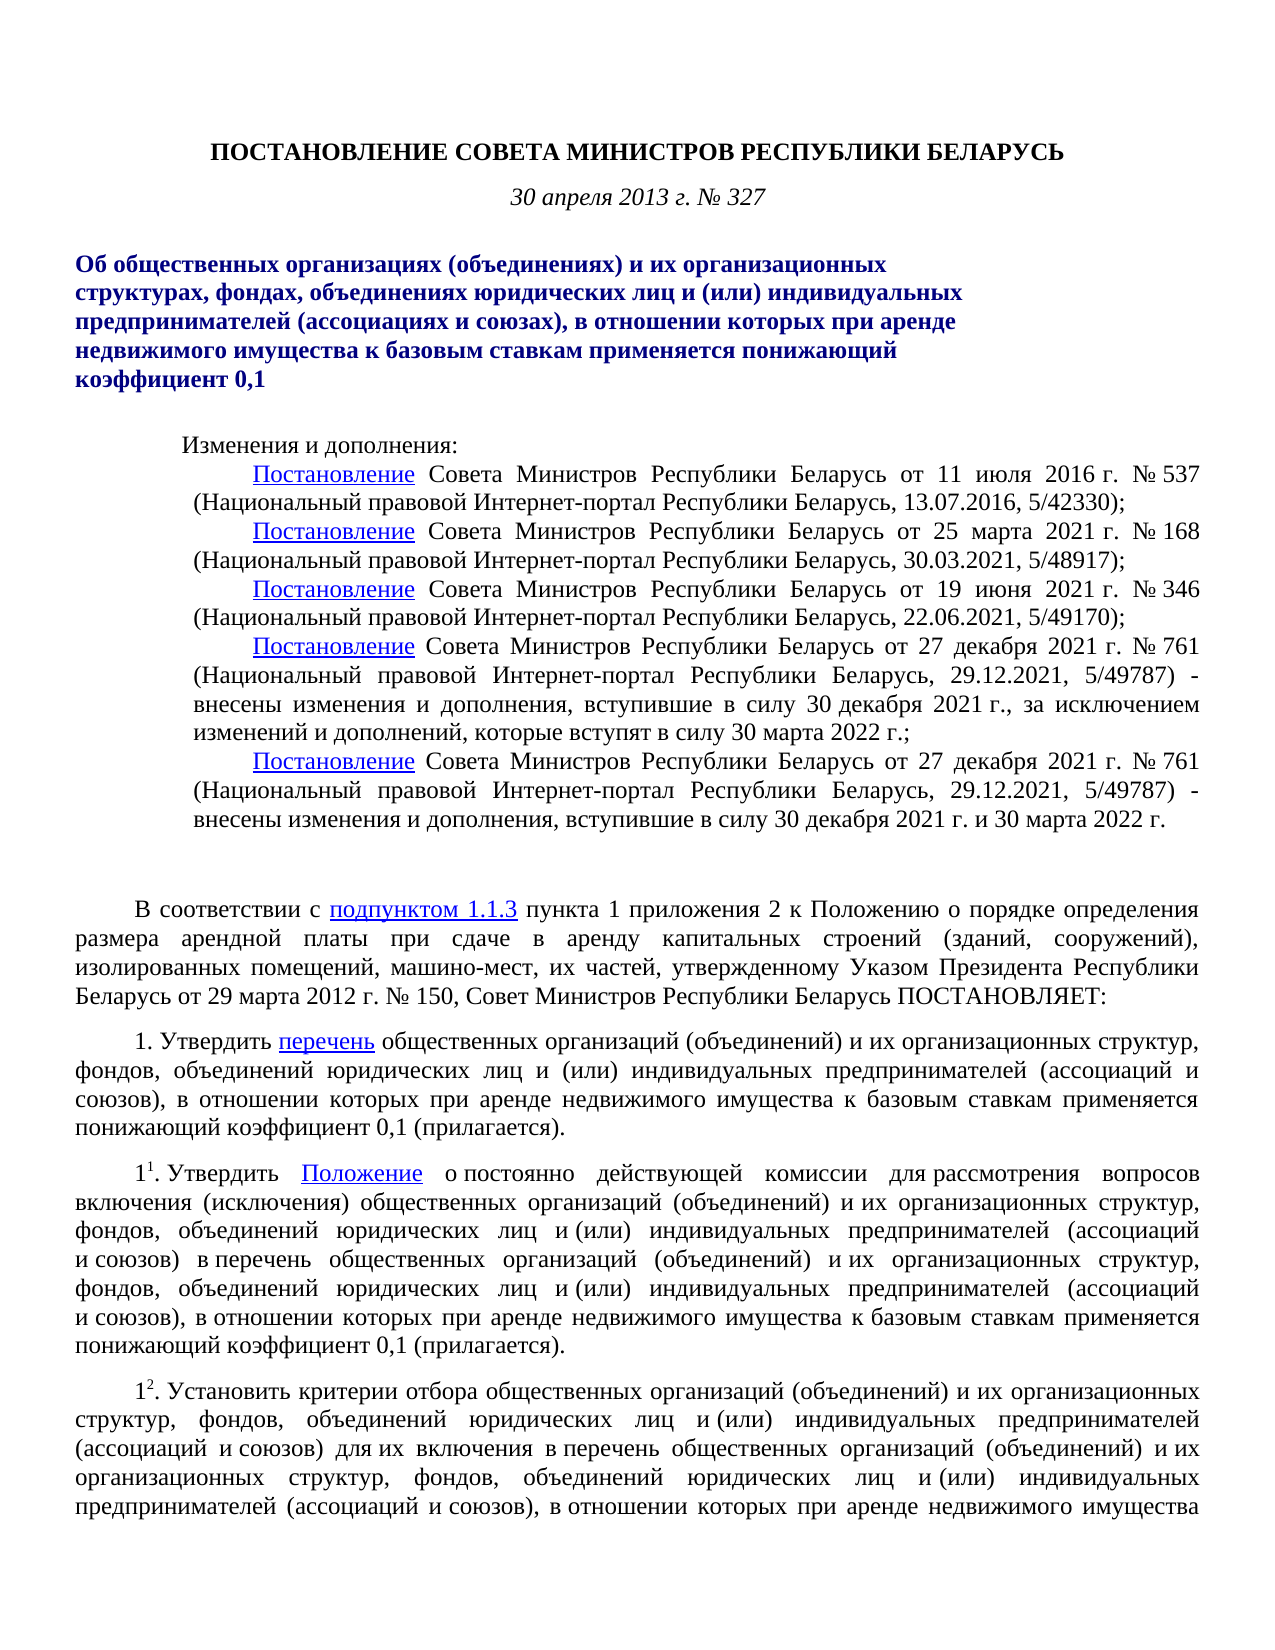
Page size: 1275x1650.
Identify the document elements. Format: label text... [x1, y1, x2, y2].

text В соответствии с подпунктом 1.1.3 пункта 1 приложения 2 к Положению о порядке определения размера арендной платы при сдаче в аренду капитальных строений (зданий, сооружений), изолированных помещений, машино-мест, их частей, утвержденному Указом Президента Республики Беларусь от 29 марта 2012 г. № 150, Совет Министров Республики Беларусь ПОСТАНОВЛЯЕТ: [75, 894, 1200, 1009]
text Постановление Совета Министров Республики Беларусь от 19 июня 2021 г. № 346 (Национальный правовой Интернет-портал Республики Беларусь, 22.06.2021, 5/49170); [193, 574, 1200, 631]
text Постановление Совета Министров Республики Беларусь от 27 декабря 2021 г. № 761 (Национальный правовой Интернет-портал Республики Беларусь, 29.12.2021, 5/49787) - внесены изменения и дополнения, вступившие в силу 30 декабря 2021 г., за исключением изменений и дополнений, которые вступят в силу 30 марта 2022 г.; [193, 631, 1200, 746]
text Постановление Совета Министров Республики Беларусь от 27 декабря 2021 г. № 761 (Национальный правовой Интернет-портал Республики Беларусь, 29.12.2021, 5/49787) - внесены изменения и дополнения, вступившие в силу 30 декабря 2021 г. и 30 марта 2022 г. [193, 746, 1200, 832]
text Постановление Совета Министров Республики Беларусь от 25 марта 2021 г. № 168 (Национальный правовой Интернет-портал Республики Беларусь, 30.03.2021, 5/48917); [193, 516, 1200, 574]
text 11. Утвердить Положение о постоянно действующей комиссии для рассмотрения вопросов включения (исключения) общественных организаций (объединений) и их организационных структур, фондов, объединений юридических лиц и (или) индивидуальных предпринимателей (ассоциаций и союзов) в перечень общественных организаций (объединений) и их организационных структур, фондов, объединений юридических лиц и (или) индивидуальных предпринимателей (ассоциаций и союзов), в отношении которых при аренде недвижимого имущества к базовым ставкам применяется понижающий коэффициент 0,1 (прилагается). [75, 1158, 1200, 1359]
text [75, 1376, 1200, 1519]
text Постановление Совета Министров Республики Беларусь от 11 июля 2016 г. № 537 (Национальный правовой Интернет-портал Республики Беларусь, 13.07.2016, 5/42330); [193, 459, 1200, 516]
text 1. Утвердить перечень общественных организаций (объединений) и их организационных структур, фондов, объединений юридических лиц и (или) индивидуальных предпринимателей (ассоциаций и союзов), в отношении которых при аренде недвижимого имущества к базовым ставкам применяется понижающий коэффициент 0,1 (прилагается). [75, 1026, 1200, 1141]
text Изменения и дополнения: [181, 430, 1200, 459]
text ПОСТАНОВЛЕНИЕ СОВЕТА МИНИСТРОВ РЕСПУБЛИКИ БЕЛАРУСЬ [75, 137, 1200, 166]
text 30 апреля 2013 г. № 327 [75, 182, 1200, 211]
title Об общественных организациях (объединениях) и их организационных структурах, фондах, объединениях юридических лиц и (или) индивидуальных предпринимателей (ассоциациях и союзах), в отношении которых при аренде недвижимого имущества к базовым ставкам применяется понижающий коэффициент 0,1 [75, 249, 964, 392]
